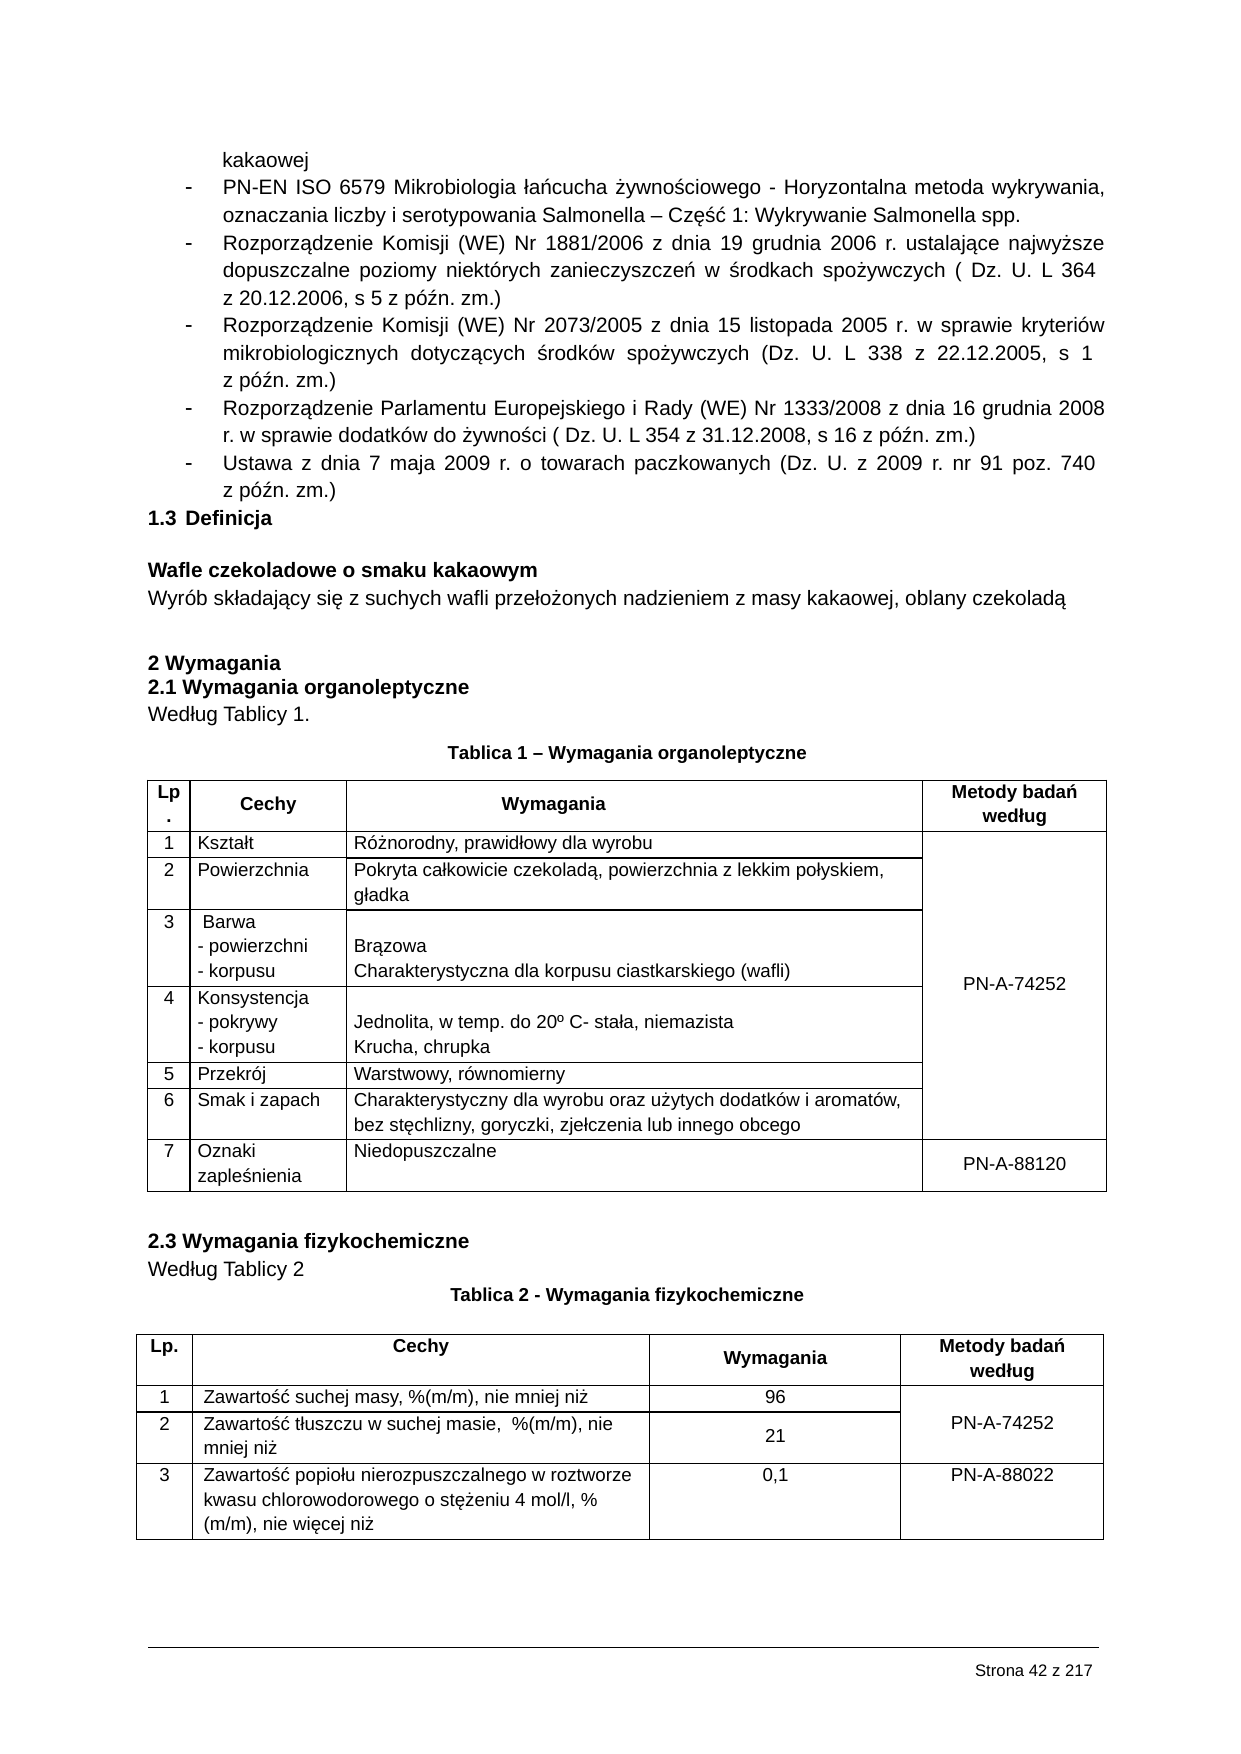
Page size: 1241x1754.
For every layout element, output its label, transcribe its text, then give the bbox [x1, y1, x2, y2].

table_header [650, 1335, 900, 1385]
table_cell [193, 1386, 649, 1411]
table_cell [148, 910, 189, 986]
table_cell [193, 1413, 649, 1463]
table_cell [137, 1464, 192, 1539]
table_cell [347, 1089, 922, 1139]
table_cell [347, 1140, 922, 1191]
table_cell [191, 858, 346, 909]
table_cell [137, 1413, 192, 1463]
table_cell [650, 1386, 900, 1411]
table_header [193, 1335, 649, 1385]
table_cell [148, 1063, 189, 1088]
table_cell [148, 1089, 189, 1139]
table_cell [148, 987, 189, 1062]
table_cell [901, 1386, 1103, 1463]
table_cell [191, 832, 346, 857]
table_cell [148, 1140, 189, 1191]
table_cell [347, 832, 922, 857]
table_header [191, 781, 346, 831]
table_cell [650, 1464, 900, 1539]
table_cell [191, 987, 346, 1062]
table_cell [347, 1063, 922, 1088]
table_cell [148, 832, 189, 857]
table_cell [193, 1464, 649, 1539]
text Według Tablicy 2 [148, 1257, 1106, 1281]
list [185, 148, 1106, 172]
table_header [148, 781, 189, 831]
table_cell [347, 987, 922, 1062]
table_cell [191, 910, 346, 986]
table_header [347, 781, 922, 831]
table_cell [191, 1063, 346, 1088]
list Ustawa z dnia 7 maja 2009 r. o towarach paczkowanych (Dz. U. z 2009 r. nr 91 poz. 740 z późn. zm.) [185, 451, 1106, 502]
text Wafle czekoladowe o smaku kakaowym [148, 558, 1106, 582]
text Tablica 1 – Wymagania organoleptyczne [148, 742, 1106, 764]
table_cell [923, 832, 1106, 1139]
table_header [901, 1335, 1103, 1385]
text Według Tablicy 1. [148, 702, 1106, 726]
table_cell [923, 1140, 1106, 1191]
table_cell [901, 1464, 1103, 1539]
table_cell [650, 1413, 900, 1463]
text 2 Wymagania [148, 651, 1106, 675]
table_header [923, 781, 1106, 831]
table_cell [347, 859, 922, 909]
text Tablica 2 - Wymagania fizykochemiczne [148, 1284, 1106, 1306]
list Rozporządzenie Komisji (WE) Nr 2073/2005 z dnia 15 listopada 2005 r. w sprawie kryteriów mikrobiologicznych dotyczących środków spożywczych (Dz. U. L 338 z 22.12.2005, s 1 z późn. zm.) [185, 313, 1106, 392]
list PN-EN ISO 6579 Mikrobiologia łańcucha żywnościowego - Horyzontalna metoda wykrywania, oznaczania liczby i serotypowania Salmonella – Część 1: Wykrywanie Salmonella spp. [185, 175, 1106, 227]
text Wyrób składający się z suchych wafli przełożonych nadzieniem z masy kakaowej, oblany czekoladą [148, 586, 1106, 610]
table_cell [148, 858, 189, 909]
list Rozporządzenie Parlamentu Europejskiego i Rady (WE) Nr 1333/2008 z dnia 16 grudnia 2008 r. w sprawie dodatków do żywności ( Dz. U. L 354 z 31.12.2008, s 16 z późn. zm.) [185, 396, 1106, 447]
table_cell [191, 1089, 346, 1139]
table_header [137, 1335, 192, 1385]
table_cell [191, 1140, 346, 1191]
list Definicja [148, 506, 1106, 530]
text 2.3 Wymagania fizykochemiczne [148, 1229, 1106, 1253]
text 2.1 Wymagania organoleptyczne [148, 675, 1106, 699]
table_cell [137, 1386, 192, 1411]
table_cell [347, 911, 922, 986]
list Rozporządzenie Komisji (WE) Nr 1881/2006 z dnia 19 grudnia 2006 r. ustalające najwyższe dopuszczalne poziomy niektórych zanieczyszczeń w środkach spożywczych ( Dz. U. L 364 z 20.12.2006, s 5 z późn. zm.) [185, 230, 1106, 309]
